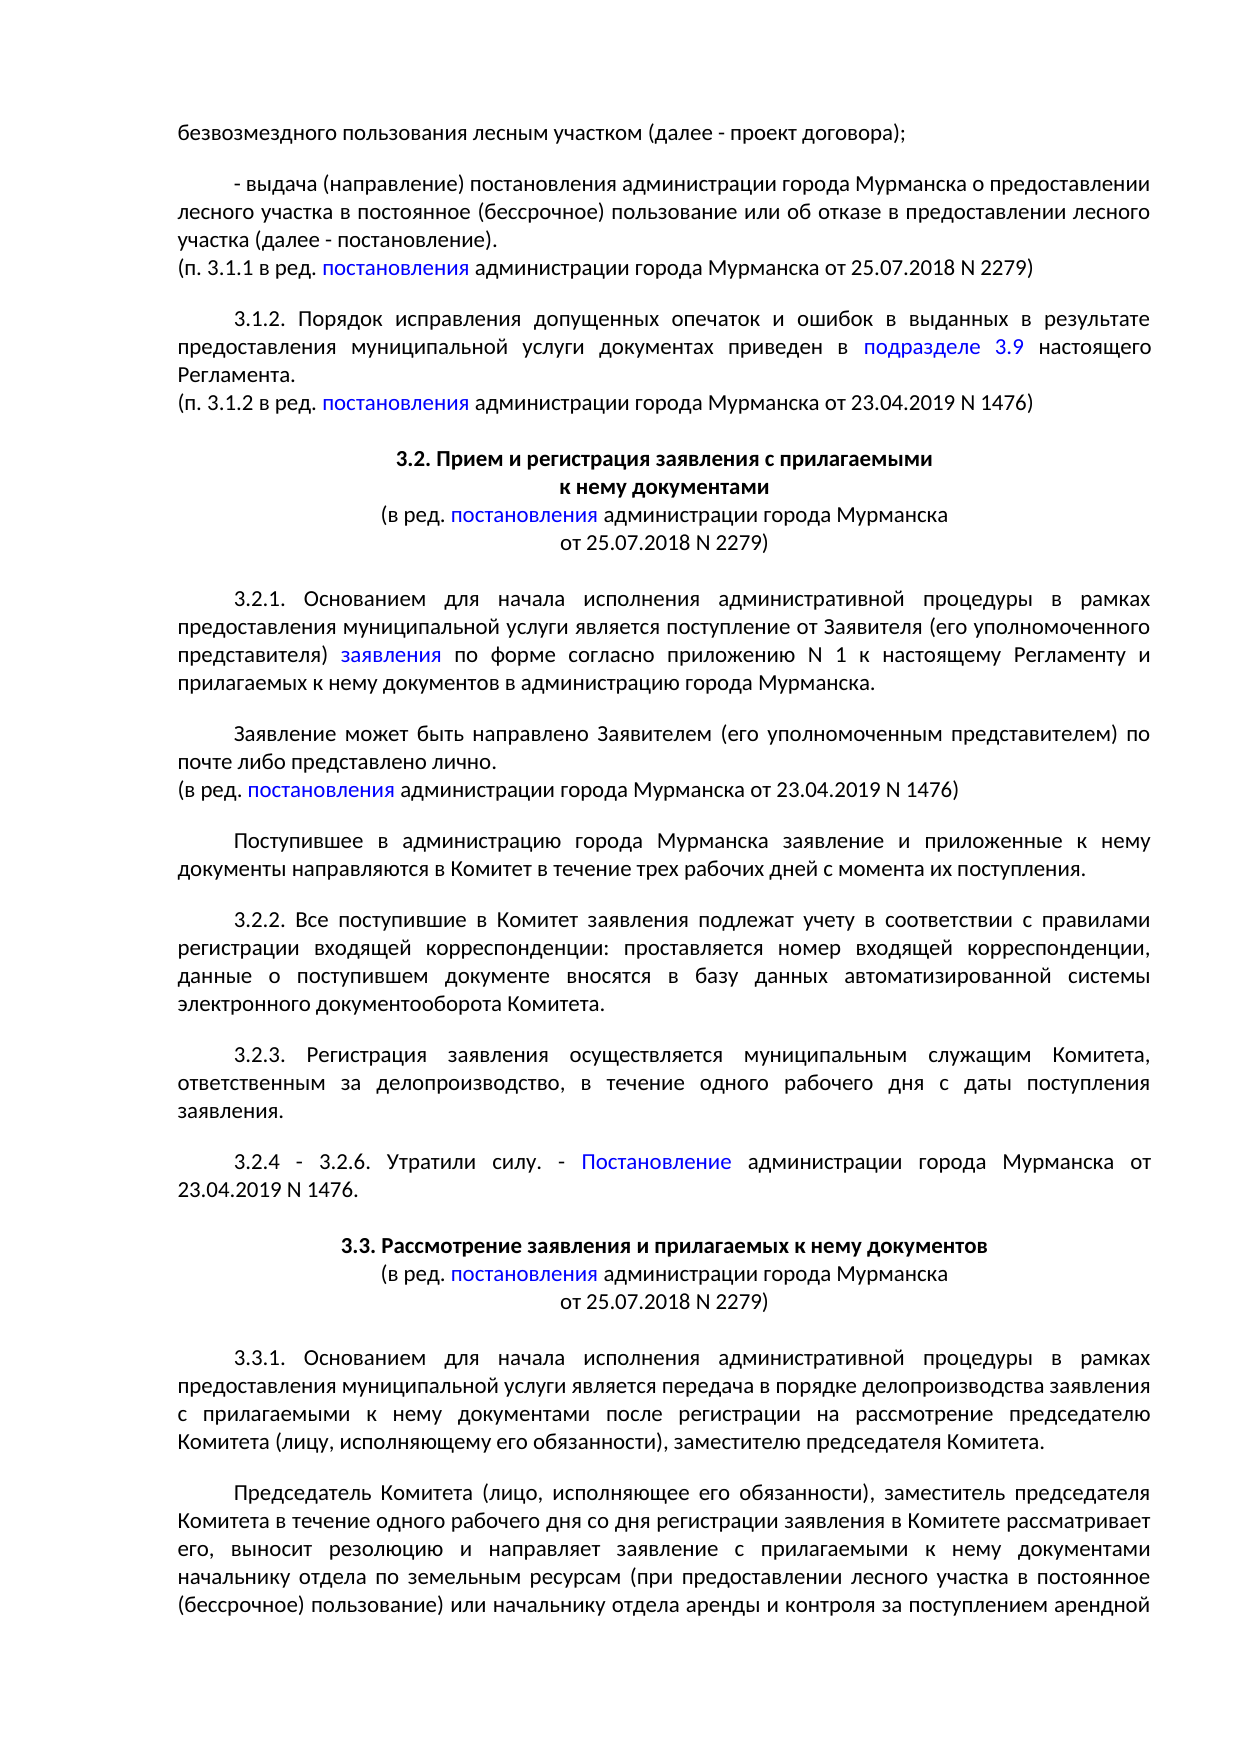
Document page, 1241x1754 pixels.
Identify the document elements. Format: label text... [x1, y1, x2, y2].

text - выдача (направление) постановления администрации города Мурманска о предоставлении лесного участка в постоянное (бессрочное) пользование или об отказе в предоставлении лесного участка (далее - постановление). [177, 169, 1152, 253]
text (в ред. постановления администрации города Мурманска [177, 500, 1152, 528]
text Поступившее в администрацию города Мурманска заявление и приложенные к нему документы направляются в Комитет в течение трех рабочих дней с момента их поступления. [177, 826, 1152, 882]
text (в ред. постановления администрации города Мурманска [177, 1259, 1152, 1287]
text 3.2.2. Все поступившие в Комитет заявления подлежат учету в соответствии с правилами регистрации входящей корреспонденции: проставляется номер входящей корреспонденции, данные о поступившем документе вносятся в базу данных автоматизированной системы электронного документооборота Комитета. [177, 905, 1152, 1017]
text 3.2.3. Регистрация заявления осуществляется муниципальным служащим Комитета, ответственным за делопроизводство, в течение одного рабочего дня с даты поступления заявления. [177, 1040, 1152, 1124]
text 3.1.2. Порядок исправления допущенных опечаток и ошибок в выданных в результате предоставления муниципальной услуги документах приведен в подразделе 3.9 настоящего Регламента. [177, 304, 1152, 388]
title 3.3. Рассмотрение заявления и прилагаемых к нему документов [177, 1231, 1152, 1259]
text (п. 3.1.1 в ред. постановления администрации города Мурманска от 25.07.2018 N 2279) [177, 253, 1152, 281]
text от 25.07.2018 N 2279) [177, 1287, 1152, 1315]
title 3.2. Прием и регистрация заявления с прилагаемыми [177, 444, 1152, 472]
text 3.3.1. Основанием для начала исполнения административной процедуры в рамках предоставления муниципальной услуги является передача в порядке делопроизводства заявления с прилагаемыми к нему документами после регистрации на рассмотрение председателю Комитета (лицу, исполняющему его обязанности), заместителю председателя Комитета. [177, 1343, 1152, 1455]
text (в ред. постановления администрации города Мурманска от 23.04.2019 N 1476) [177, 775, 1152, 803]
text (п. 3.1.2 в ред. постановления администрации города Мурманска от 23.04.2019 N 1476) [177, 388, 1152, 416]
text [177, 118, 1152, 146]
text 3.2.4 - 3.2.6. Утратили силу. - Постановление администрации города Мурманска от 23.04.2019 N 1476. [177, 1147, 1152, 1203]
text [177, 1478, 1152, 1618]
title к нему документами [177, 472, 1152, 500]
text от 25.07.2018 N 2279) [177, 528, 1152, 556]
text 3.2.1. Основанием для начала исполнения административной процедуры в рамках предоставления муниципальной услуги является поступление от Заявителя (его уполномоченного представителя) заявления по форме согласно приложению N 1 к настоящему Регламенту и прилагаемых к нему документов в администрацию города Мурманска. [177, 584, 1152, 696]
text Заявление может быть направлено Заявителем (его уполномоченным представителем) по почте либо представлено лично. [177, 719, 1152, 775]
